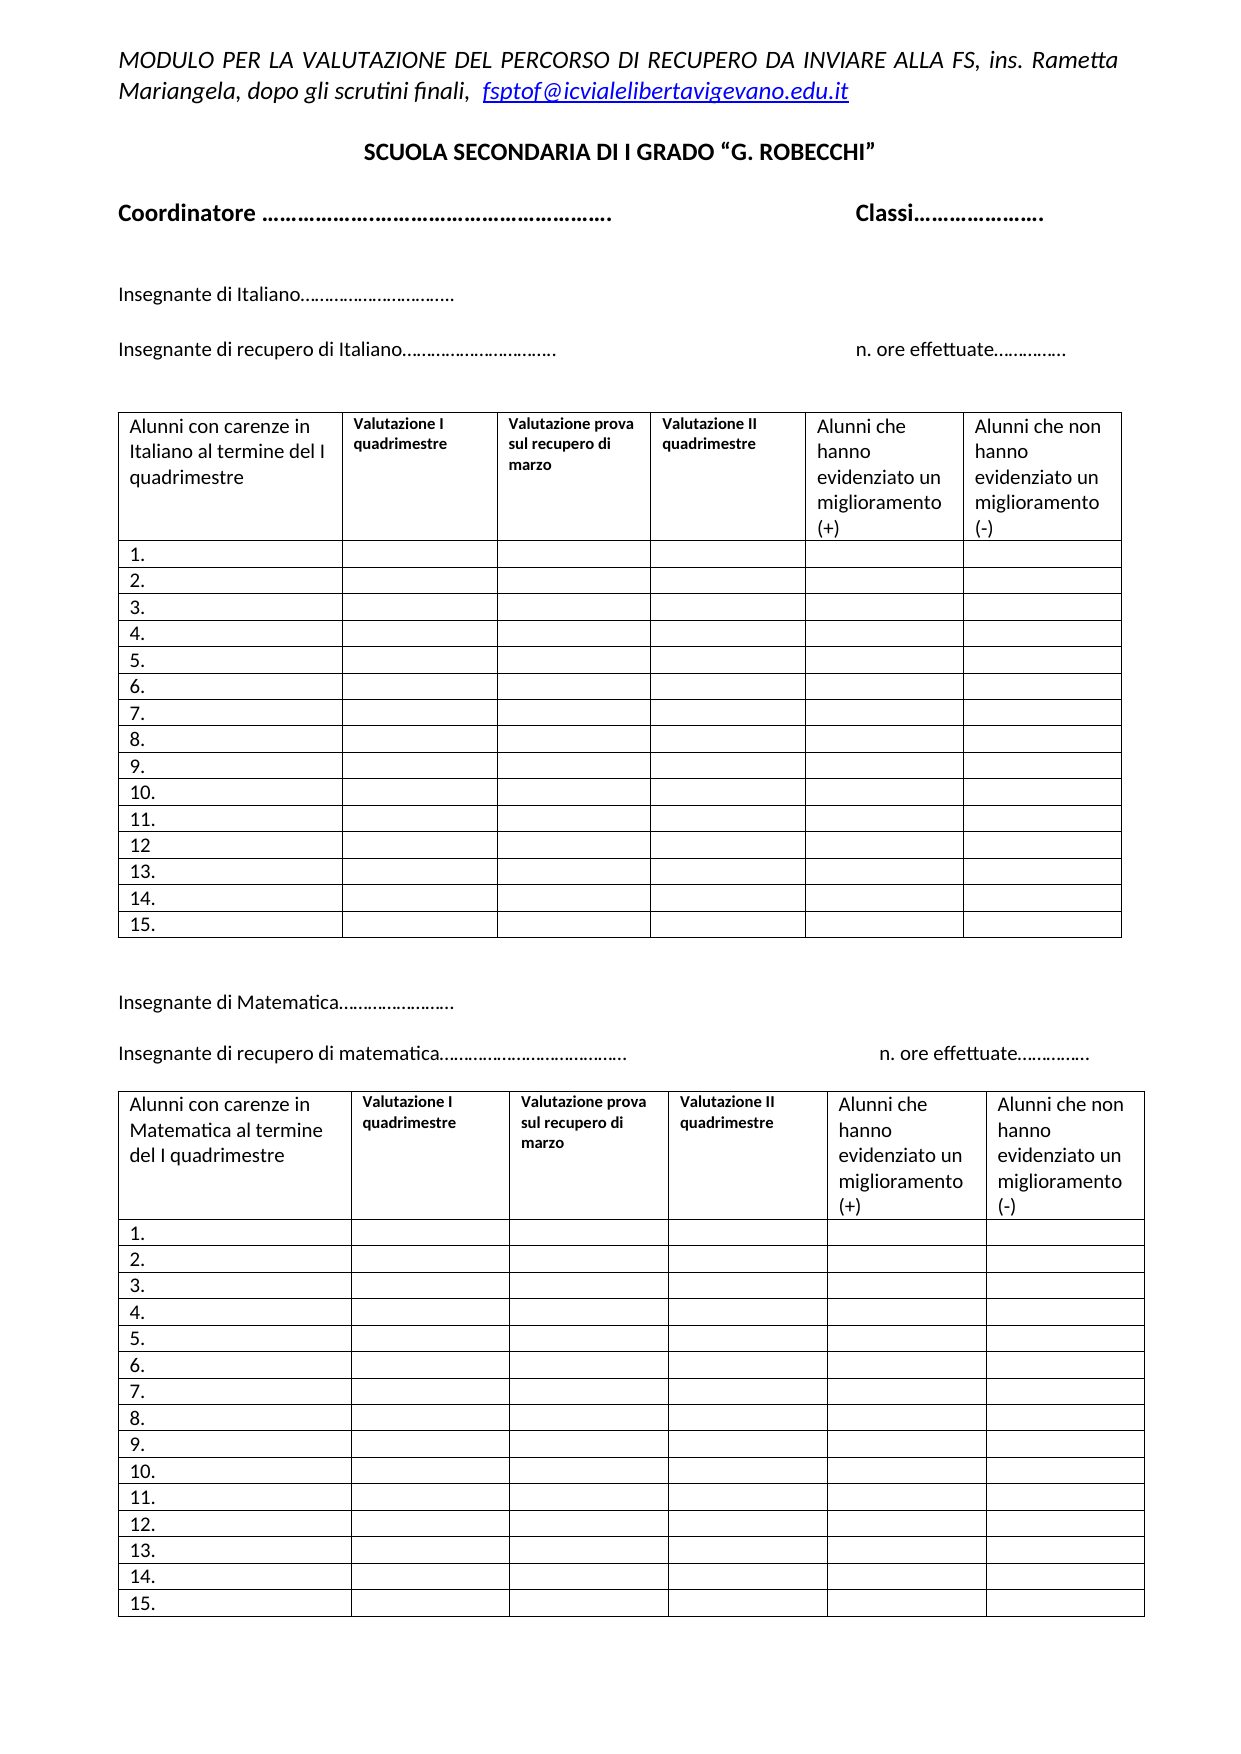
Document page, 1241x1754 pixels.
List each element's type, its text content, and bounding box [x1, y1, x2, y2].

table_cell 1. [119, 541, 342, 567]
table_cell [343, 594, 497, 619]
text SCUOLA SECONDARIA DI I GRADO “G. ROBECCHI” [118, 136, 1122, 166]
table_cell 8. [119, 726, 342, 752]
table_cell [987, 1564, 1144, 1589]
table_cell [964, 726, 1121, 752]
table_cell 4. [119, 1299, 351, 1324]
table_cell [987, 1511, 1144, 1536]
table_cell [352, 1431, 509, 1457]
table_cell [343, 541, 497, 567]
table_cell [510, 1537, 668, 1563]
table_cell [669, 1590, 827, 1616]
table_cell [352, 1220, 509, 1245]
table_cell [352, 1299, 509, 1324]
table_cell [510, 1511, 668, 1536]
table_cell [806, 753, 963, 778]
table_cell 3. [119, 594, 342, 619]
table_cell [987, 1379, 1144, 1404]
table_cell [987, 1405, 1144, 1430]
table_cell [352, 1484, 509, 1510]
table_cell [828, 1246, 986, 1272]
table_cell [498, 541, 650, 567]
table_header Valutazione I quadrimestre [343, 413, 497, 540]
table_cell [510, 1379, 668, 1404]
table_cell 5. [119, 1326, 351, 1351]
table_cell [987, 1590, 1144, 1616]
table_cell [806, 647, 963, 672]
table_cell [806, 674, 963, 699]
table_cell [510, 1220, 668, 1245]
table_cell [806, 779, 963, 805]
table_cell [987, 1326, 1144, 1351]
table_cell [352, 1326, 509, 1351]
table_cell [669, 1484, 827, 1510]
table_cell 14. [119, 1564, 351, 1589]
table_cell [806, 594, 963, 619]
table_cell [343, 647, 497, 672]
table_cell [669, 1537, 827, 1563]
table_cell [964, 859, 1121, 884]
table_cell [651, 806, 805, 831]
table_cell [343, 806, 497, 831]
table_cell [964, 806, 1121, 831]
table_cell [828, 1458, 986, 1483]
table_cell [669, 1458, 827, 1483]
table_cell [651, 779, 805, 805]
table_cell [987, 1431, 1144, 1457]
table_cell 15. [119, 912, 342, 937]
table_cell 3. [119, 1273, 351, 1298]
table_cell [987, 1484, 1144, 1510]
table_header Alunni con carenze in Italiano al termine del I quadrimestre [119, 413, 342, 540]
table_cell [987, 1299, 1144, 1324]
table_cell 6. [119, 1352, 351, 1377]
table_cell [828, 1299, 986, 1324]
table_cell [498, 912, 650, 937]
table_cell 12 [119, 832, 342, 858]
table_cell [828, 1379, 986, 1404]
text MODULO PER LA VALUTAZIONE DEL PERCORSO DI RECUPERO DA INVIARE ALLA FS, ins. Rametta Mariangela, dopo gli scrutini finali, fsptof@icvialelibertavigevano.edu.it [118, 44, 1122, 105]
table_cell [651, 674, 805, 699]
table_header Alunni che hanno evidenziato un miglioramento (+) [806, 413, 963, 540]
table_cell [498, 885, 650, 911]
table_cell 1. [119, 1220, 351, 1245]
table_cell [669, 1405, 827, 1430]
table_header Alunni che non hanno evidenziato un miglioramento (-) [987, 1092, 1144, 1219]
table_cell 11. [119, 1484, 351, 1510]
table_cell [510, 1564, 668, 1589]
table_cell 4. [119, 621, 342, 646]
table_cell [352, 1564, 509, 1589]
table_cell [510, 1326, 668, 1351]
text Insegnante di recupero di Italiano………………………….. n. ore effettuate…………… [118, 336, 1122, 361]
table_cell [964, 594, 1121, 619]
table_cell [651, 541, 805, 567]
table_cell [669, 1299, 827, 1324]
table_cell [651, 832, 805, 858]
table_cell 7. [119, 1379, 351, 1404]
table_cell 15. [119, 1590, 351, 1616]
table_cell [352, 1511, 509, 1536]
table_cell [806, 832, 963, 858]
table_cell [343, 621, 497, 646]
table_cell [498, 859, 650, 884]
table_cell 2. [119, 1246, 351, 1272]
table_cell [510, 1246, 668, 1272]
table_cell [352, 1246, 509, 1272]
table_header Alunni che hanno evidenziato un miglioramento (+) [828, 1092, 986, 1219]
table_cell [651, 594, 805, 619]
table_cell [498, 621, 650, 646]
table_cell [828, 1511, 986, 1536]
table_cell [828, 1273, 986, 1298]
table_cell [343, 885, 497, 911]
table_cell [510, 1299, 668, 1324]
table_header Valutazione II quadrimestre [669, 1092, 827, 1219]
table_cell [498, 594, 650, 619]
table_cell [669, 1352, 827, 1377]
table_cell [343, 700, 497, 725]
table_header Alunni con carenze in Matematica al termine del I quadrimestre [119, 1092, 351, 1219]
table_cell [651, 621, 805, 646]
table_cell [964, 779, 1121, 805]
table_cell [510, 1484, 668, 1510]
table_cell [352, 1458, 509, 1483]
table_cell [806, 859, 963, 884]
table_cell 13. [119, 859, 342, 884]
table_header Valutazione prova sul recupero di marzo [498, 413, 650, 540]
table_cell [964, 912, 1121, 937]
text Insegnante di Matematica…………………… [118, 989, 1122, 1014]
table_cell [498, 674, 650, 699]
table_cell [510, 1273, 668, 1298]
table_cell [987, 1220, 1144, 1245]
table_cell [343, 859, 497, 884]
table_cell [510, 1458, 668, 1483]
table_cell [352, 1590, 509, 1616]
table_cell [964, 541, 1121, 567]
table_cell 14. [119, 885, 342, 911]
table_cell [510, 1590, 668, 1616]
table_cell [987, 1246, 1144, 1272]
table_cell [669, 1326, 827, 1351]
table_cell [352, 1273, 509, 1298]
table_cell [651, 568, 805, 593]
table_cell [510, 1405, 668, 1430]
table_cell [352, 1352, 509, 1377]
table_cell [498, 779, 650, 805]
table_cell [828, 1405, 986, 1430]
table_cell [987, 1273, 1144, 1298]
table_cell [669, 1511, 827, 1536]
text Insegnante di recupero di matematica………………………………… n. ore effettuate…………… [118, 1040, 1122, 1065]
table_cell [343, 832, 497, 858]
table_cell [987, 1537, 1144, 1563]
table_cell [343, 726, 497, 752]
table_cell 5. [119, 647, 342, 672]
table_cell [828, 1564, 986, 1589]
table_cell [828, 1352, 986, 1377]
table_cell [343, 779, 497, 805]
table_cell [498, 832, 650, 858]
table_cell [498, 647, 650, 672]
text Insegnante di Italiano………………………….. [118, 282, 1122, 307]
table_cell [498, 700, 650, 725]
table_cell [669, 1431, 827, 1457]
table_cell [987, 1458, 1144, 1483]
table_cell [352, 1405, 509, 1430]
table_cell 8. [119, 1405, 351, 1430]
table_cell [806, 700, 963, 725]
table_cell [828, 1590, 986, 1616]
table_cell 9. [119, 753, 342, 778]
table_cell 6. [119, 674, 342, 699]
table_cell [987, 1352, 1144, 1377]
table_cell [498, 753, 650, 778]
table_header Valutazione II quadrimestre [651, 413, 805, 540]
table_cell 12. [119, 1511, 351, 1536]
table_cell [806, 885, 963, 911]
table_cell [669, 1564, 827, 1589]
table_cell [964, 568, 1121, 593]
table_cell [669, 1220, 827, 1245]
table_cell [498, 568, 650, 593]
table_cell [806, 541, 963, 567]
table_header Valutazione I quadrimestre [352, 1092, 509, 1219]
table_cell [343, 568, 497, 593]
table_cell [964, 832, 1121, 858]
table_cell [352, 1379, 509, 1404]
table_cell [343, 674, 497, 699]
table_cell 13. [119, 1537, 351, 1563]
table_cell [498, 806, 650, 831]
table_cell [343, 912, 497, 937]
table_header Alunni che non hanno evidenziato un miglioramento (-) [964, 413, 1121, 540]
table_cell [828, 1537, 986, 1563]
table_cell 11. [119, 806, 342, 831]
table_cell [498, 726, 650, 752]
table_cell [352, 1537, 509, 1563]
table_cell [828, 1326, 986, 1351]
table_cell [964, 753, 1121, 778]
table_cell [964, 885, 1121, 911]
table_cell [828, 1431, 986, 1457]
table_cell 2. [119, 568, 342, 593]
table_cell [806, 806, 963, 831]
table_cell [510, 1431, 668, 1457]
table_cell [806, 726, 963, 752]
table_header Valutazione prova sul recupero di marzo [510, 1092, 668, 1219]
table_cell [651, 726, 805, 752]
table_cell [510, 1352, 668, 1377]
table_cell [828, 1220, 986, 1245]
table_cell [964, 700, 1121, 725]
table_cell [964, 621, 1121, 646]
table_cell [806, 912, 963, 937]
table_cell 10. [119, 1458, 351, 1483]
table_cell [651, 700, 805, 725]
table_cell [651, 885, 805, 911]
text Coordinatore ……………….…………………………………. Classi…………………. [118, 197, 1122, 227]
table_cell [669, 1273, 827, 1298]
table_cell [651, 912, 805, 937]
table_cell 7. [119, 700, 342, 725]
table_cell [651, 753, 805, 778]
table_cell [669, 1246, 827, 1272]
table_cell [964, 674, 1121, 699]
table_cell 10. [119, 779, 342, 805]
table_cell [806, 621, 963, 646]
table_cell [964, 647, 1121, 672]
table_cell [669, 1379, 827, 1404]
table_cell [806, 568, 963, 593]
table_cell [651, 859, 805, 884]
table_cell [828, 1484, 986, 1510]
table_cell 9. [119, 1431, 351, 1457]
table_cell [651, 647, 805, 672]
table_cell [343, 753, 497, 778]
